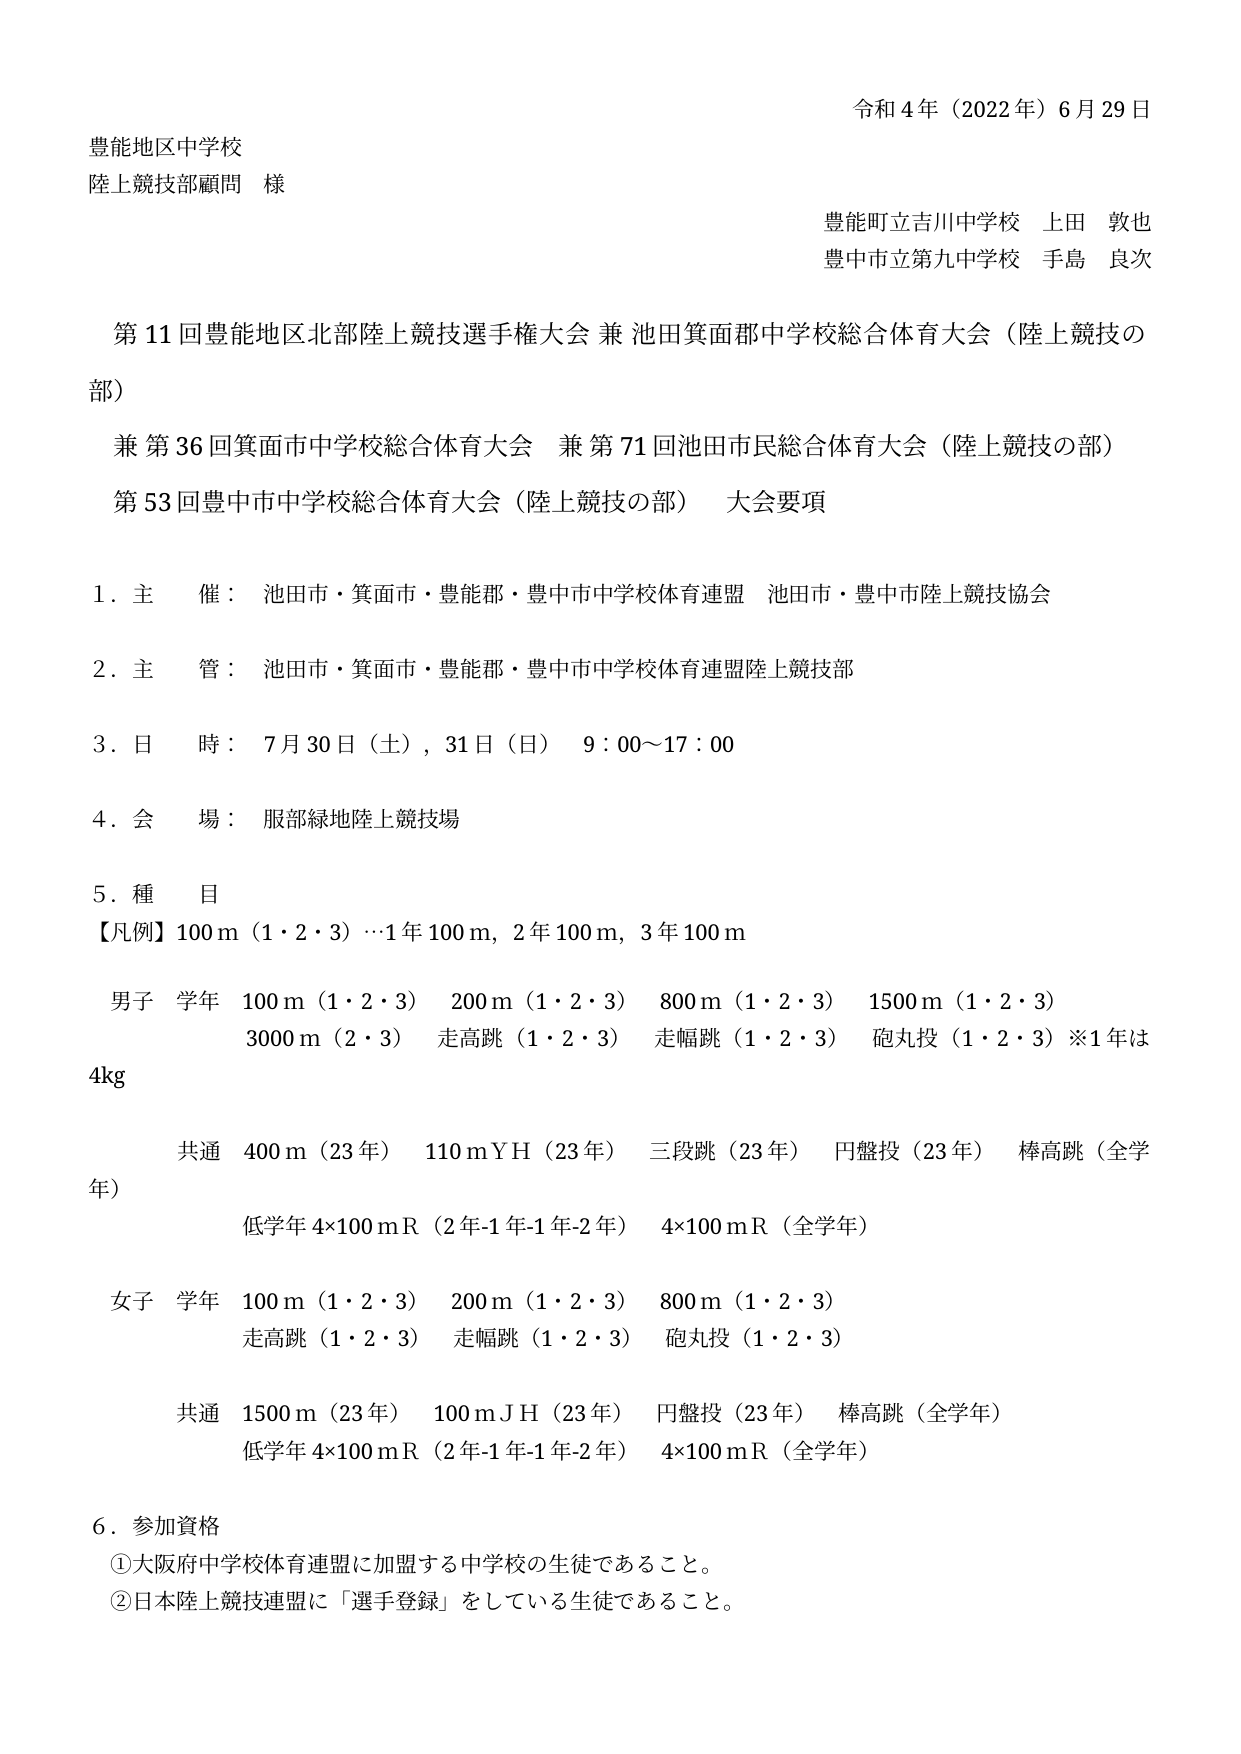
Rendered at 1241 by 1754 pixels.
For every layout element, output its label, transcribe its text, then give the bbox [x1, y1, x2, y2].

text 低学年4×100ｍＲ（2年-1年-1年-2年） 4×100ｍＲ（全学年） [89, 1206, 1152, 1244]
text 【凡例】100ｍ（1・2・3）…1年100ｍ，2年100ｍ，3年100ｍ [89, 912, 1152, 950]
text 兼 第36回箕面市中学校総合体育大会 兼 第71回池田市民総合体育大会（陸上競技の部） [89, 426, 1152, 464]
text 第53回豊中市中学校総合体育大会（陸上競技の部） 大会要項 [89, 482, 1152, 519]
text 男子 学年 100ｍ（1・2・3） 200ｍ（1・2・3） 800ｍ（1・2・3） 1500ｍ（1・2・3） [89, 981, 1152, 1019]
text 低学年4×100ｍＲ（2年-1年-1年-2年） 4×100ｍＲ（全学年） [89, 1431, 1152, 1469]
text ４．会 場： 服部緑地陸上競技場 [89, 800, 1152, 837]
text ①大阪府中学校体育連盟に加盟する中学校の生徒であること。 [89, 1544, 1152, 1581]
text 豊中市立第九中学校 手島 良次 [89, 239, 1152, 277]
text 陸上競技部顧問 様 [89, 164, 1152, 202]
text 第11回豊能地区北部陸上競技選手権大会 兼 池田箕面郡中学校総合体育大会（陸上競技の部） [89, 314, 1152, 408]
text 共通 400ｍ（23年） 110ｍＹＨ（23年） 三段跳（23年） 円盤投（23年） 棒高跳（全学年） [89, 1131, 1152, 1206]
text 令和4年（2022年）6月29日 [89, 89, 1152, 127]
text 豊能町立吉川中学校 上田 敦也 [89, 202, 1152, 239]
text 豊能地区中学校 [89, 127, 1152, 164]
text 共通 1500ｍ（23年） 100ｍＪＨ（23年） 円盤投（23年） 棒高跳（全学年） [89, 1394, 1152, 1431]
text ５．種 目 [89, 875, 1152, 912]
text ３．日 時： 7月30日（土），31日（日） 9：00～17：00 [89, 725, 1152, 762]
text １．主 催： 池田市・箕面市・豊能郡・豊中市中学校体育連盟 池田市・豊中市陸上競技協会 [89, 575, 1152, 612]
text 女子 学年 100ｍ（1・2・3） 200ｍ（1・2・3） 800ｍ（1・2・3） [89, 1281, 1152, 1319]
text 走高跳（1・2・3） 走幅跳（1・2・3） 砲丸投（1・2・3） [89, 1319, 1152, 1356]
text ②日本陸上競技連盟に「選手登録」をしている生徒であること。 [89, 1581, 1152, 1619]
text 3000ｍ（2・3） 走高跳（1・2・3） 走幅跳（1・2・3） 砲丸投（1・2・3）※1年は4kg [89, 1019, 1152, 1094]
text ２．主 管： 池田市・箕面市・豊能郡・豊中市中学校体育連盟陸上競技部 [89, 650, 1152, 687]
text ６．参加資格 [89, 1506, 1152, 1544]
